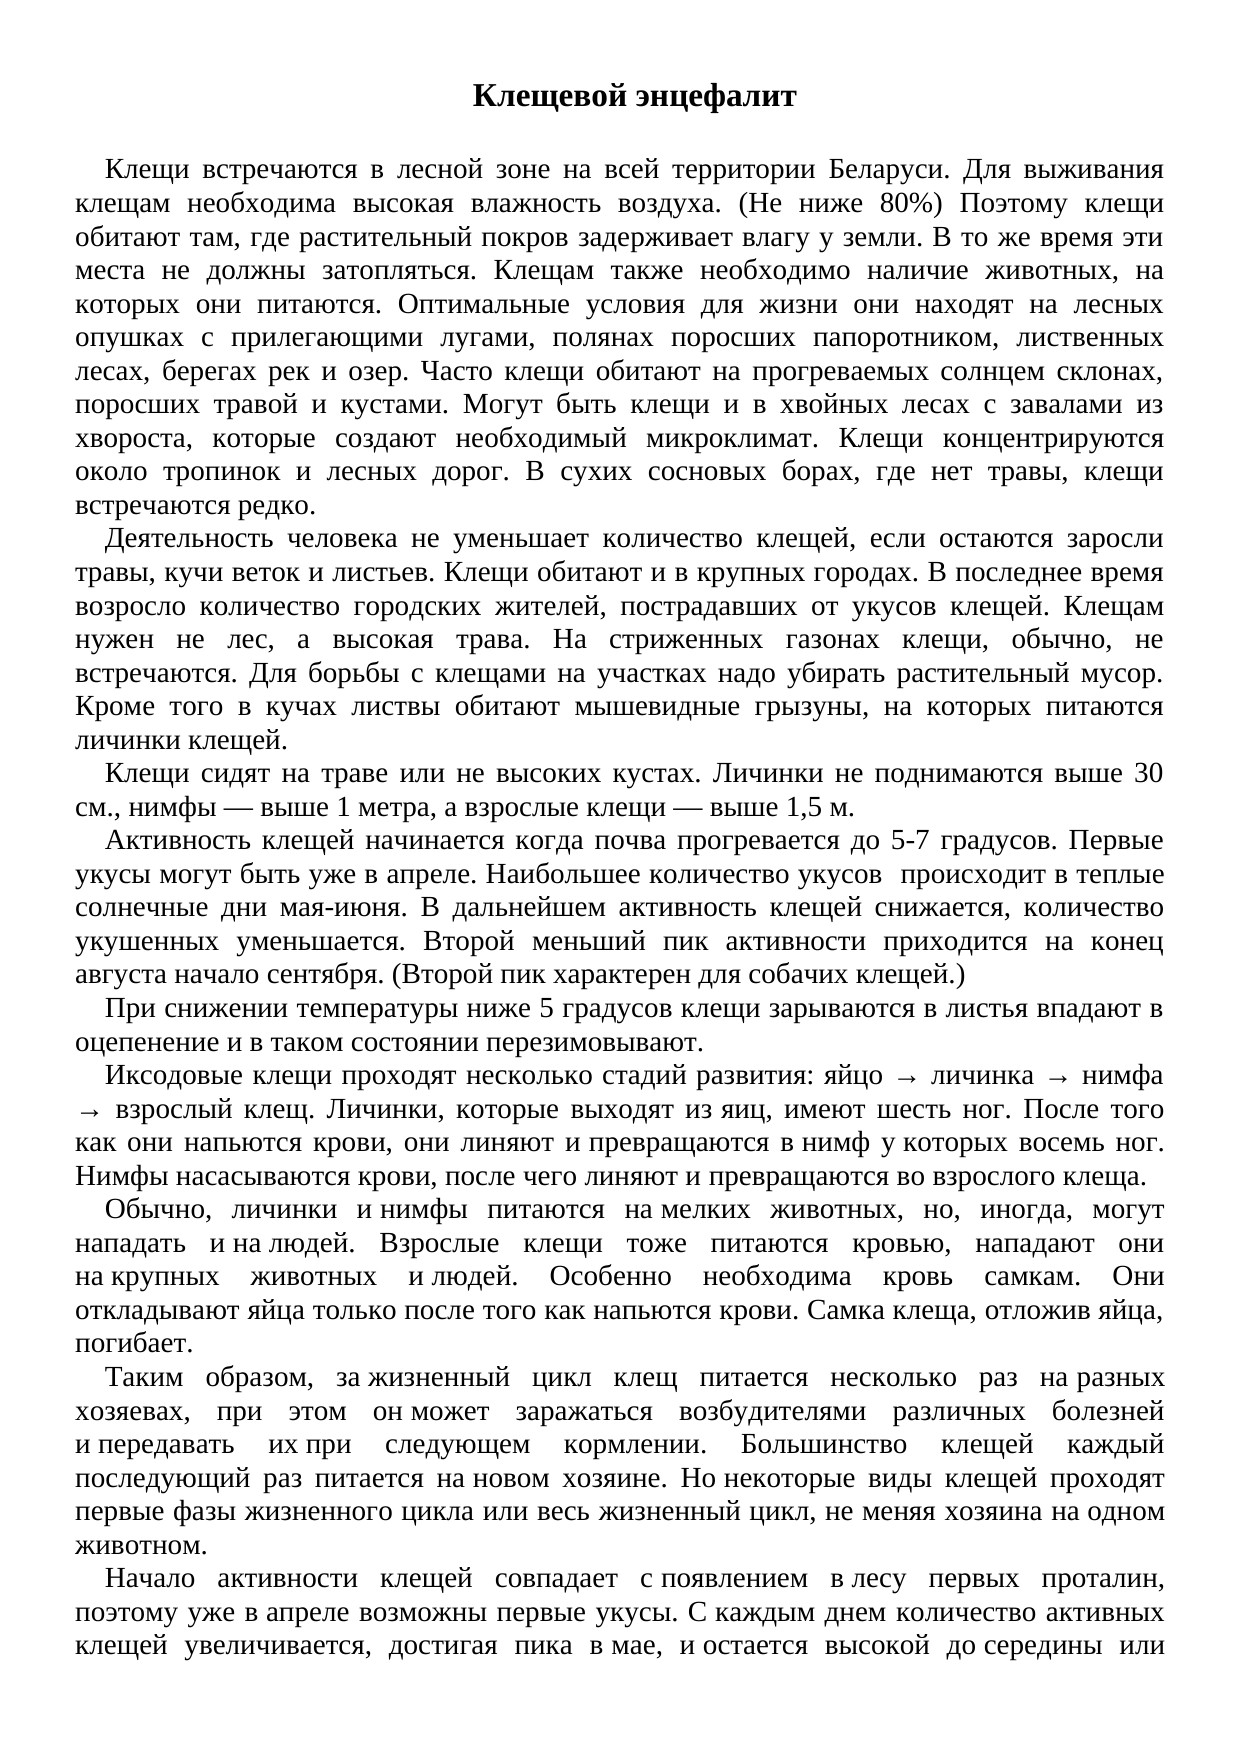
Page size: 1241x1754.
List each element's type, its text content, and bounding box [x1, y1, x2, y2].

text Деятельность человека не уменьшает количество клещей, если остаются заросли травы, кучи веток и листьев. Клещи обитают и в крупных городах. В последнее время возросло количество городских жителей, пострадавших от укусов клещей. Клещам нужен не лес, а высокая трава. На стриженных газонах клещи, обычно, не встречаются. Для борьбы с клещами на участках надо убирать растительный мусор. Кроме того в кучах листвы обитают мышевидные грызуны, на которых питаются личинки клещей. [75, 521, 1165, 755]
text Клещи встречаются в лесной зоне на всей территории Беларуси. Для выживания клещам необходима высокая влажность воздуха. (Не ниже 80%) Поэтому клещи обитают там, где растительный покров задерживает влагу у земли. В то же время эти места не должны затопляться. Клещам также необходимо наличие животных, на которых они питаются. Оптимальные условия для жизни они находят на лесных опушках с прилегающими лугами, полянах поросших папоротником, лиственных лесах, берегах рек и озер. Часто клещи обитают на прогреваемых солнцем склонах, поросших травой и кустами. Могут быть клещи и в хвойных лесах с завалами из хвороста, которые создают необходимый микроклимат. Клещи концентрируются около тропинок и лесных дорог. В сухих сосновых борах, где нет травы, клещи встречаются редко. [75, 152, 1165, 521]
text Клещи сидят на траве или не высоких кустах. Личинки не поднимаются выше ., нимфы — выше , а взрослые клещи — выше . [75, 755, 1165, 822]
text При снижении температуры ниже 5 градусов клещи зарываются в листья впадают в оцепенение и в таком состоянии перезимовывают. [75, 990, 1165, 1057]
text Таким образом, за жизненный цикл клещ питается несколько раз на разных хозяевах, при этом он может заражаться возбудителями различных болезней и передавать их при следующем кормлении. Большинство клещей каждый последующий раз питается на новом хозяине. Но некоторые виды клещей проходят первые фазы жизненного цикла или весь жизненный цикл, не меняя хозяина на одном животном. [75, 1359, 1165, 1560]
text Иксодовые клещи проходят несколько стадий развития: яйцо → личинка → нимфа → взрослый клещ. Личинки, которые выходят из яиц, имеют шесть ног. После того как они напьются крови, они линяют и превращаются в нимф у которых восемь ног. Нимфы насасываются крови, после чего линяют и превращаются во взрослого клеща. [75, 1057, 1165, 1191]
text Обычно, личинки и нимфы питаются на мелких животных, но, иногда, могут нападать и на людей. Взрослые клещи тоже питаются кровью, нападают они на крупных животных и людей. Особенно необходима кровь самкам. Они откладывают яйца только после того как напьются крови. Самка клеща, отложив яйца, погибает. [75, 1191, 1165, 1359]
text Активность клещей начинается когда почва прогревается до 5-7 градусов. Первые укусы могут быть уже в апреле. Наибольшее количество укусов происходит в теплые солнечные дни мая-июня. В дальнейшем активность клещей снижается, количество укушенных уменьшается. Второй меньший пик активности приходится на конец августа начало сентября. (Второй пик характерен для собачих клещей.) [75, 822, 1165, 990]
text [75, 1560, 1165, 1661]
text Клещевой энцефалит [75, 75, 1165, 113]
